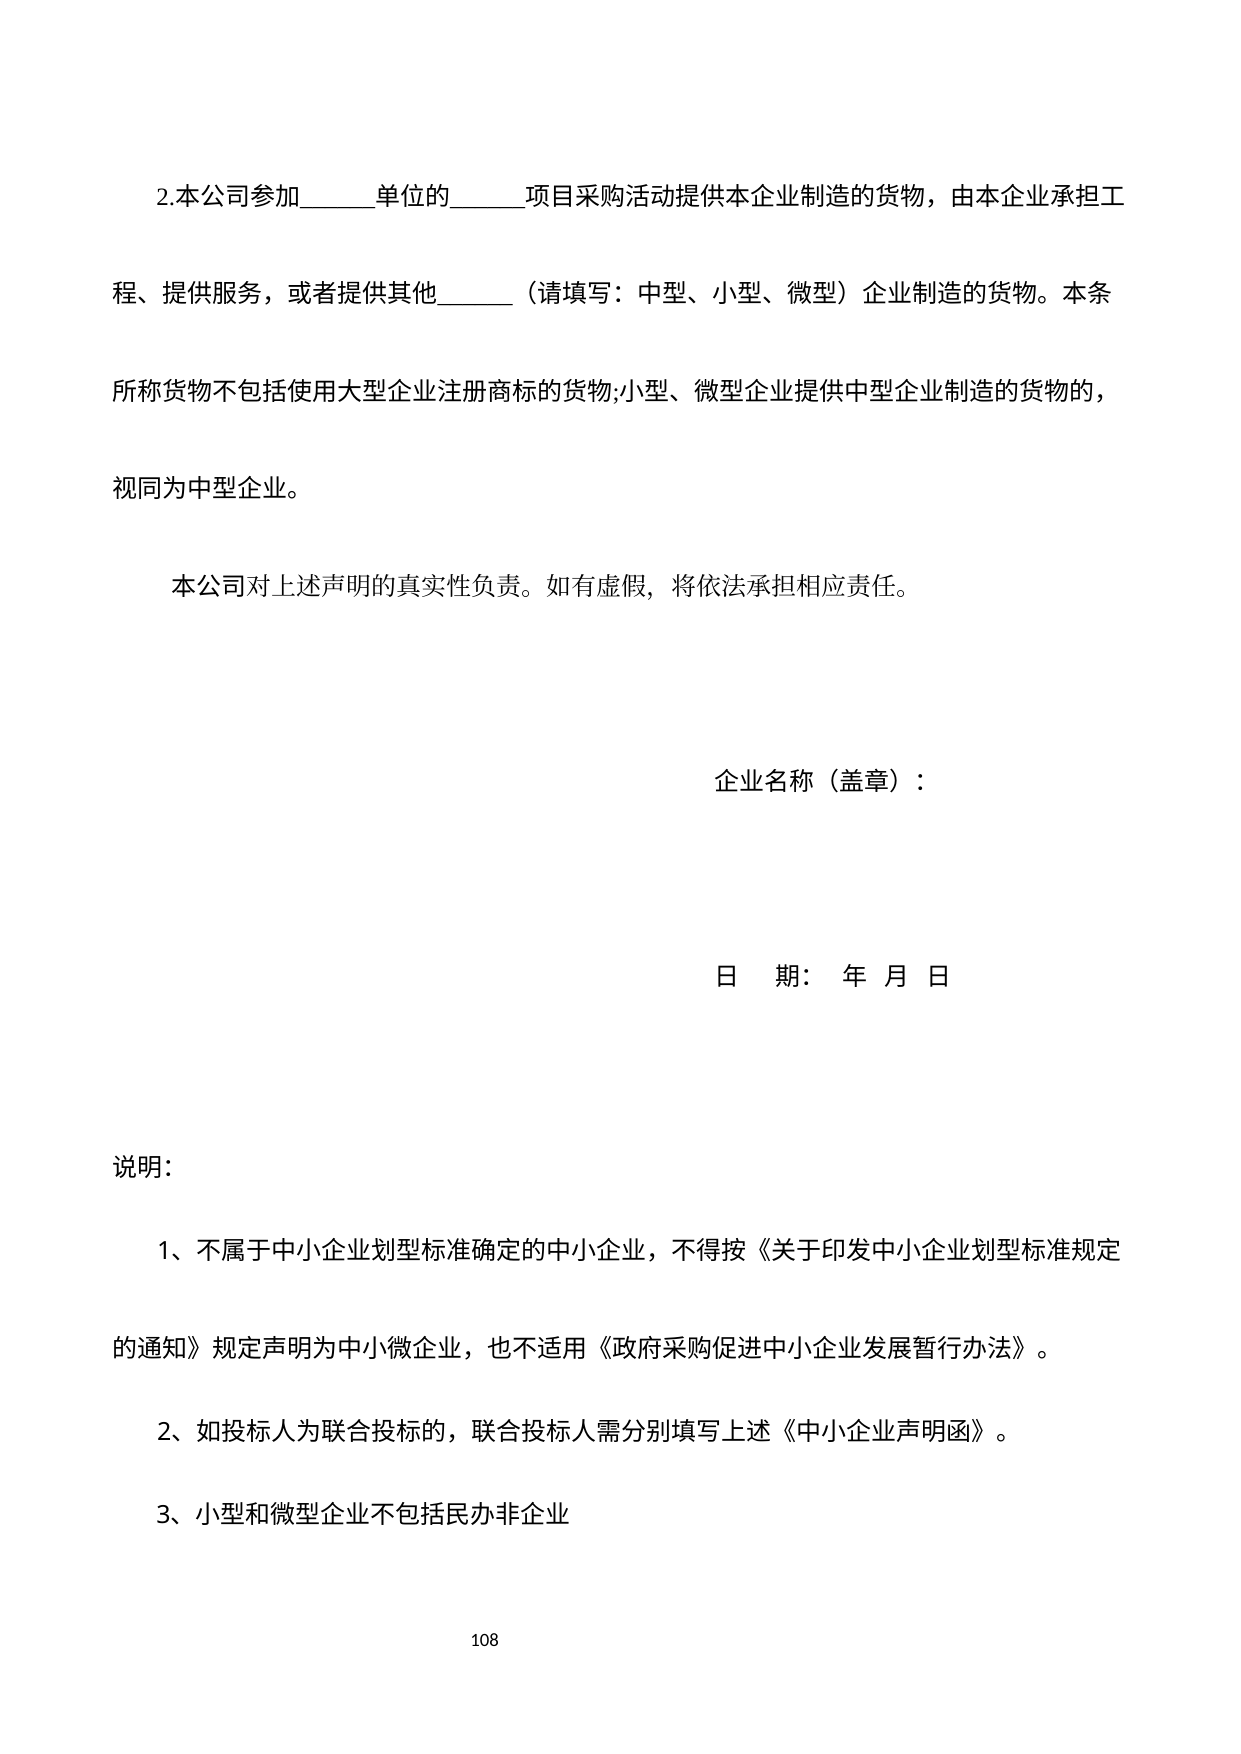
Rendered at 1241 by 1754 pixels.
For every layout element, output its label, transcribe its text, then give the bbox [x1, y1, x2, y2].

text 本公司对上述声明的真实性负责。如有虚假，将依法承担相应责任。 [112, 567, 1128, 603]
text 2、如投标人为联合投标的，联合投标人需分别填写上述《中小企业声明函》。 [112, 1397, 1128, 1462]
text 说明： [112, 1133, 1128, 1198]
text 3、小型和微型企业不包括民办非企业 [112, 1480, 1128, 1545]
text 2.本公司参加______单位的______项目采购活动提供本企业制造的货物，由本企业承担工程、提供服务，或者提供其他______（请填写：中型、小型、微型）企业制造的货物。本条所称货物不包括使用大型企业注册商标的货物;小型、微型企业提供中型企业制造的货物的，视同为中型企业。 [112, 162, 1128, 519]
text 企业名称（盖章）： 日 期： 年 月 日 [714, 747, 1128, 1007]
text 1、不属于中小企业划型标准确定的中小企业，不得按《关于印发中小企业划型标准规定的通知》规定声明为中小微企业，也不适用《政府采购促进中小企业发展暂行办法》。 [112, 1216, 1128, 1379]
